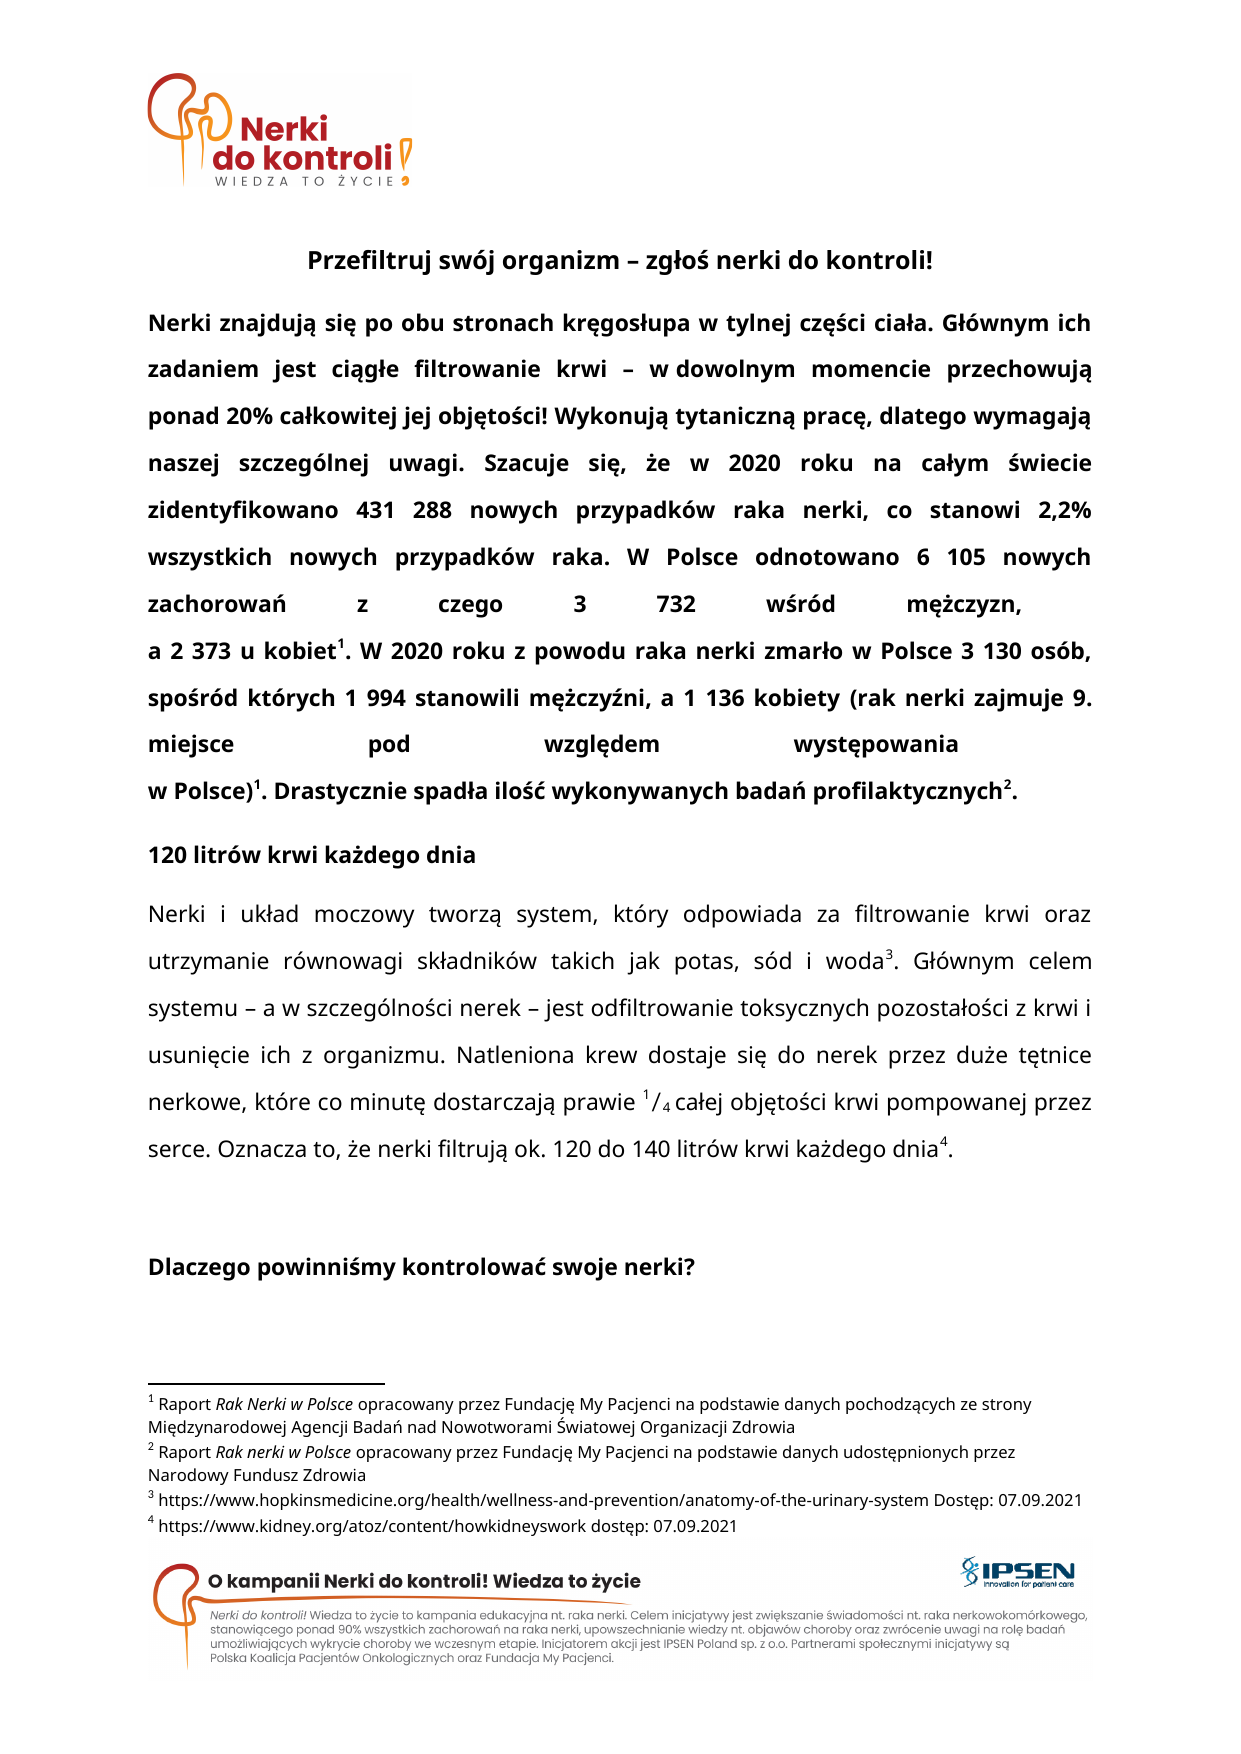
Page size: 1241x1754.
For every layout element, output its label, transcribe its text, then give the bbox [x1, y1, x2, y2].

text Nerki znajdują się po obu stronach kręgosłupa w tylnej części ciała. Głównym ich zadaniem jest ciągłe filtrowanie krwi – w dowolnym momencie przechowują ponad 20% całkowitej jej objętości! Wykonują tytaniczną pracę, dlatego wymagają naszej szczególnej uwagi. Szacuje się, że w 2020 roku na całym świecie zidentyfikowano 431 288 nowych przypadków raka nerki, co stanowi 2,2% wszystkich nowych przypadków raka. W Polsce odnotowano 6 105 nowych zachorowań z czego 3 732 wśród mężczyzn, a 2 373 u kobiet. W 2020 roku z powodu raka nerki zmarło w Polsce 3 130 osób, spośród których 1 994 stanowili mężczyźni, a 1 136 kobiety (rak nerki zajmuje 9. miejsce pod względem występowania w Polsce)1. Drastycznie spadła ilość wykonywanych badań profilaktycznych. [148, 307, 1093, 807]
text Dlaczego powinniśmy kontrolować swoje nerki? [148, 1251, 1093, 1283]
picture [147, 1537, 1093, 1681]
text 120 litrów krwi każdego dnia [148, 839, 1093, 870]
text Nerki i układ moczowy tworzą system, który odpowiada za filtrowanie krwi oraz utrzymanie równowagi składników takich jak potas, sód i woda. Głównym celem systemu – a w szczególności nerek – jest odfiltrowanie toksycznych pozostałości z krwi i usunięcie ich z organizmu. Natleniona krew dostaje się do nerek przez duże tętnice nerkowe, które co minutę dostarczają prawie 1 ̸ 4 całej objętości krwi pompowanej przez serce. Oznacza to, że nerki filtrują ok. 120 do 140 litrów krwi każdego dnia. [148, 898, 1093, 1164]
text Przefiltruj swój organizm – zgłoś nerki do kontroli! [148, 243, 1093, 277]
picture [147, 73, 413, 187]
